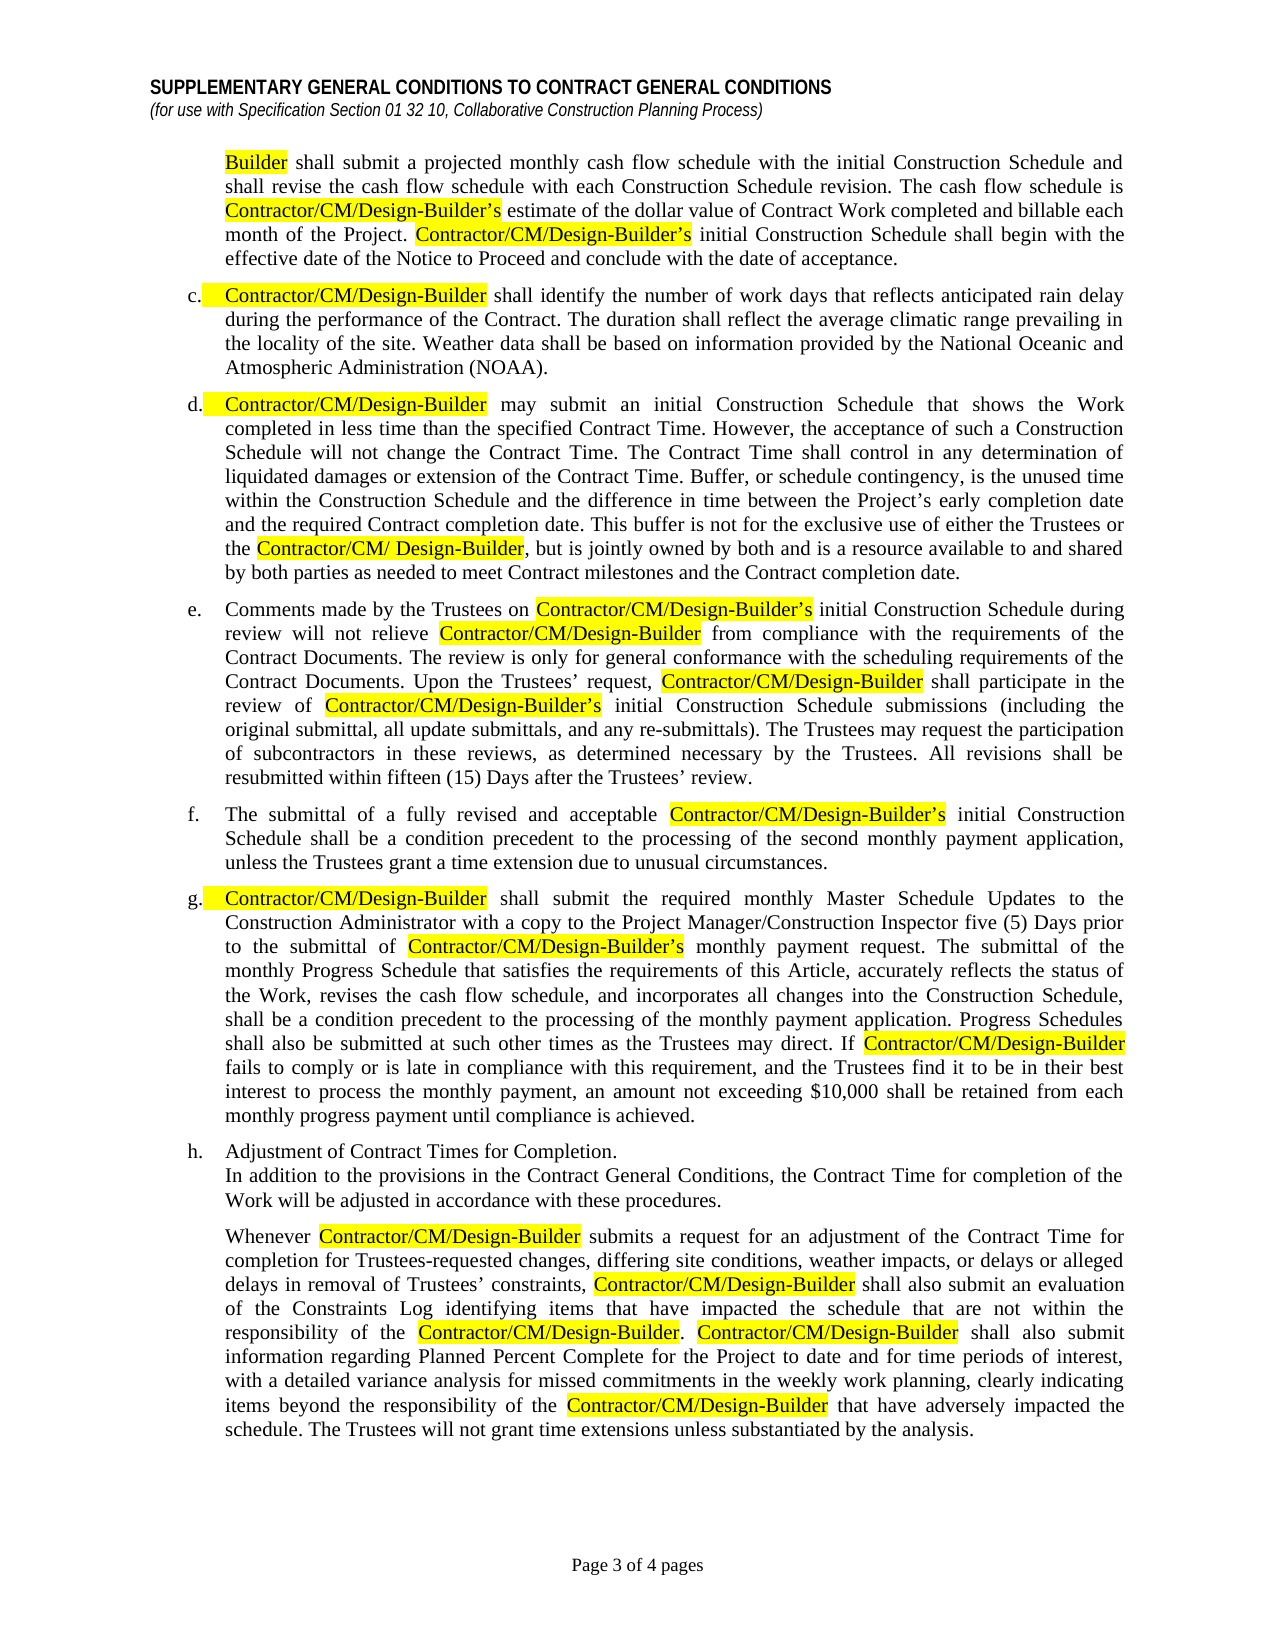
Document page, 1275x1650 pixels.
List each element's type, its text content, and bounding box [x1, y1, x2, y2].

list Contractor/CM/Design-Builder shall submit the required monthly Master Schedule Updates to the Construction Administrator with a copy to the Project Manager/Construction Inspector five (5) Days prior to the submittal of Contractor/CM/Design-Builder’s monthly payment request. The submittal of the monthly Progress Schedule that satisfies the requirements of this Article, accurately reflects the status of the Work, revises the cash flow schedule, and incorporates all changes into the Construction Schedule, shall be a condition precedent to the processing of the monthly payment application. Progress Schedules shall also be submitted at such other times as the Trustees may direct. If Contractor/CM/Design-Builder fails to comply or is late in compliance with this requirement, and the Trustees find it to be in their best interest to process the monthly payment, an amount not exceeding $10,000 shall be retained from each monthly progress payment until compliance is achieved. [187, 886, 1125, 1127]
list The submittal of a fully revised and acceptable Contractor/CM/Design-Builder’s initial Construction Schedule shall be a condition precedent to the processing of the second monthly payment application, unless the Trustees grant a time extension due to unusual circumstances. [187, 802, 1125, 874]
list Adjustment of Contract Times for Completion. [187, 1139, 1125, 1163]
list Contractor/CM/Design-Builder shall identify the number of work days that reflects anticipated rain delay during the performance of the Contract. The duration shall reflect the average climatic range prevailing in the locality of the site. Weather data shall be based on information provided by the National Oceanic and Atmospheric Administration (NOAA). [187, 283, 1125, 379]
list Comments made by the Trustees on Contractor/CM/Design-Builder’s initial Construction Schedule during review will not relieve Contractor/CM/Design-Builder from compliance with the requirements of the Contract Documents. The review is only for general conformance with the scheduling requirements of the Contract Documents. Upon the Trustees’ request, Contractor/CM/Design-Builder shall participate in the review of Contractor/CM/Design-Builder’s initial Construction Schedule submissions (including the original submittal, all update submittals, and any re-submittals). The Trustees may request the participation of subcontractors in these reviews, as determined necessary by the Trustees. All revisions shall be resubmitted within fifteen (15) Days after the Trustees’ review. [187, 597, 1125, 789]
text Whenever Contractor/CM/Design-Builder submits a request for an adjustment of the Contract Time for completion for Trustees-requested changes, differing site conditions, weather impacts, or delays or alleged delays in removal of Trustees’ constraints, Contractor/CM/Design-Builder shall also submit an evaluation of the Constraints Log identifying items that have impacted the schedule that are not within the responsibility of the Contractor/CM/Design-Builder. Contractor/CM/Design-Builder shall also submit information regarding Planned Percent Complete for the Project to date and for time periods of interest, with a detailed variance analysis for missed commitments in the weekly work planning, clearly indicating items beyond the responsibility of the Contractor/CM/Design-Builder that have adversely impacted the schedule. The Trustees will not grant time extensions unless substantiated by the analysis. [187, 1224, 1125, 1441]
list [187, 150, 1125, 270]
list Contractor/CM/Design-Builder may submit an initial Construction Schedule that shows the Work completed in less time than the specified Contract Time. However, the acceptance of such a Construction Schedule will not change the Contract Time. The Contract Time shall control in any determination of liquidated damages or extension of the Contract Time. Buffer, or schedule contingency, is the unused time within the Construction Schedule and the difference in time between the Project’s early completion date and the required Contract completion date. This buffer is not for the exclusive use of either the Trustees or the Contractor/CM/ Design-Builder, but is jointly owned by both and is a resource available to and shared by both parties as needed to meet Contract milestones and the Contract completion date. [187, 392, 1125, 584]
text In addition to the provisions in the Contract General Conditions, the Contract Time for completion of the Work will be adjusted in accordance with these procedures. [225, 1163, 1125, 1212]
